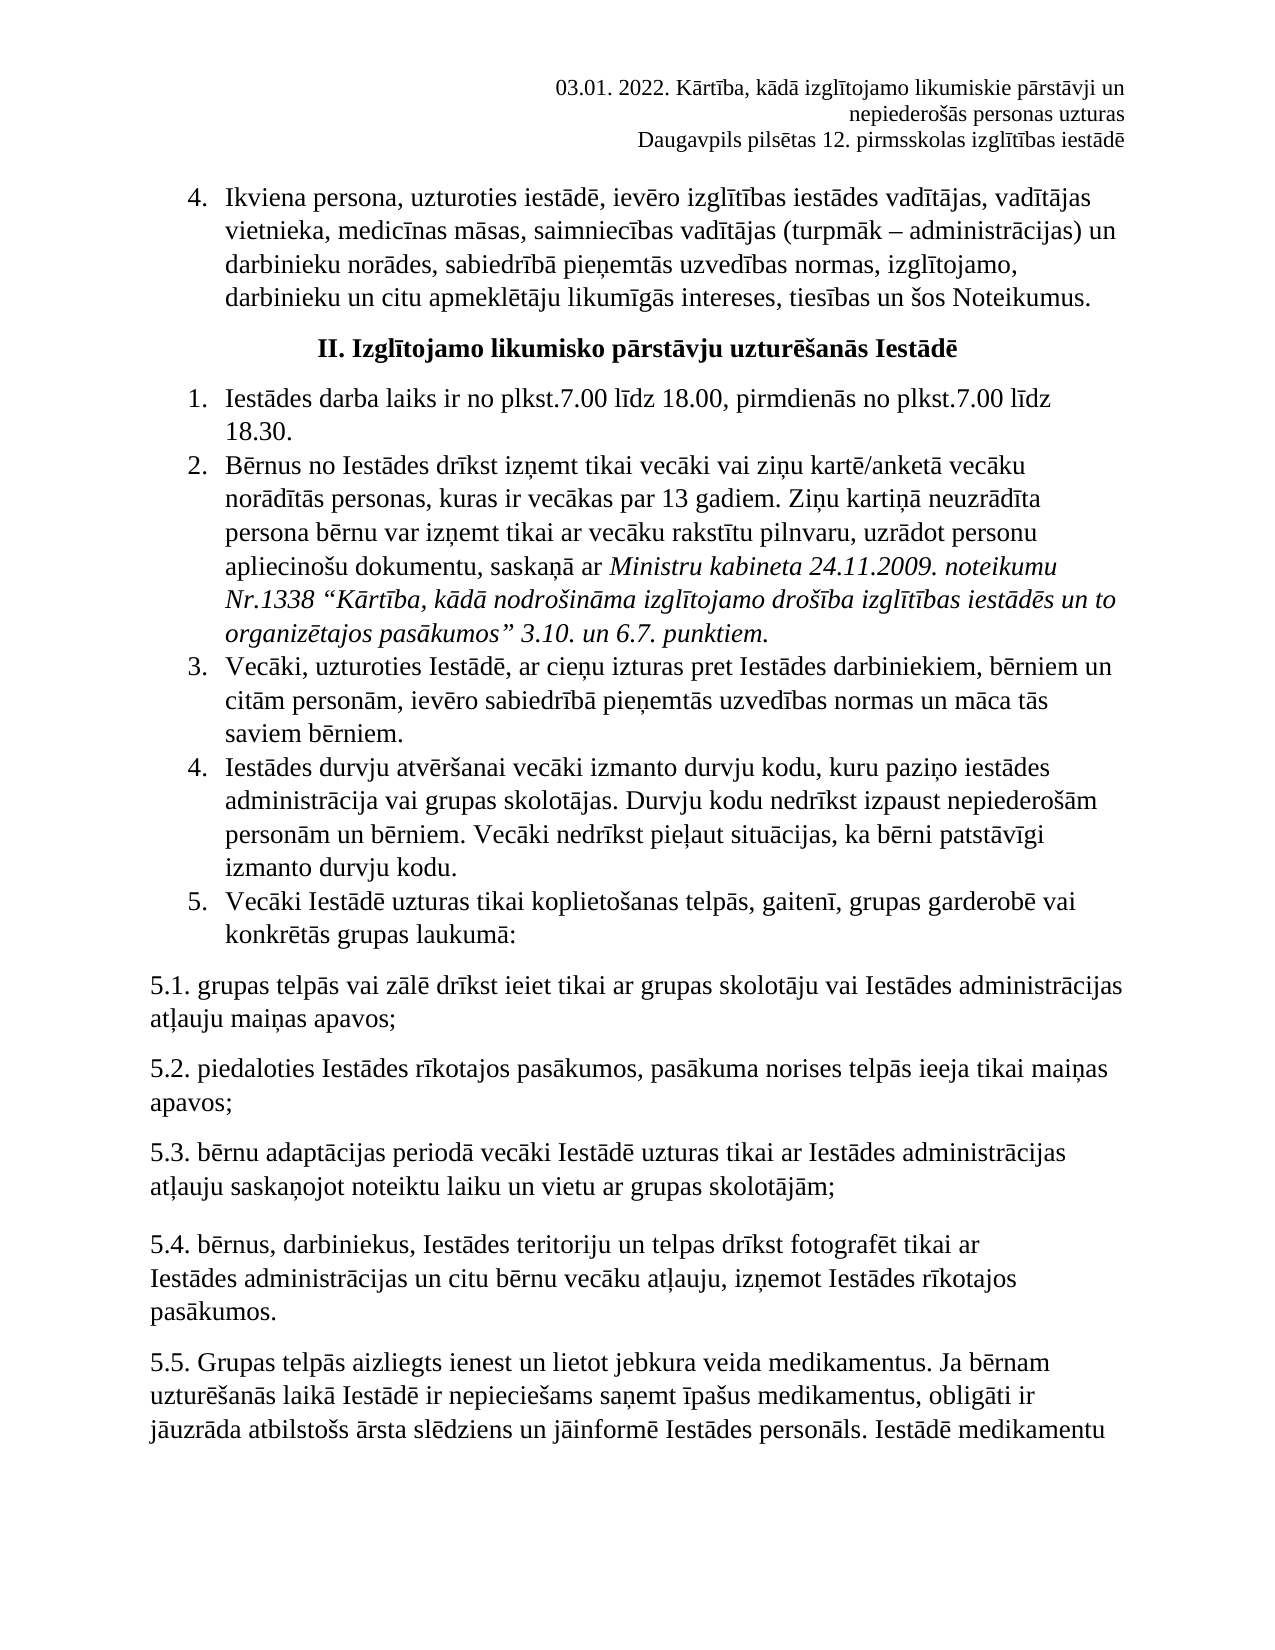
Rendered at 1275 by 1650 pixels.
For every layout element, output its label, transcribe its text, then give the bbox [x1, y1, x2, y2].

text apavos; [150, 1086, 1125, 1117]
text 5.4. bērnus, darbiniekus, Iestādes teritoriju un telpas drīkst fotografēt tikai ar [150, 1228, 1125, 1259]
text 5.3. bērnu adaptācijas periodā vecāki Iestādē uzturas tikai ar Iestādes administrācijas [150, 1136, 1125, 1167]
text Iestādes administrācijas un citu bērnu vecāku atļauju, izņemot Iestādes rīkotajos [150, 1262, 1125, 1293]
list Vecāki, uzturoties Iestādē, ar cieņu izturas pret Iestādes darbiniekiem, bērniem un citām personām, ievēro sabiedrībā pieņemtās uzvedības normas un māca tās saviem bērniem. [187, 650, 1125, 748]
text pasākumos. [150, 1295, 1125, 1327]
text II. Izglītojamo likumisko pārstāvju uzturēšanās Iestādē [150, 332, 1125, 363]
text atļauju saskaņojot noteiktu laiku un vietu ar grupas skolotājām; [150, 1170, 1125, 1201]
list Ikviena persona, uzturoties iestādē, ievēro izglītības iestādes vadītājas, vadītājas vietnieka, medicīnas māsas, saimniecības vadītājas (turpmāk – administrācijas) un darbinieku norādes, sabiedrībā pieņemtās uzvedības normas, izglītojamo, darbinieku un citu apmeklētāju likumīgās intereses, tiesības un šos Noteikumus. [187, 181, 1125, 313]
text 5.2. piedaloties Iestādes rīkotajos pasākumos, pasākuma norises telpās ieeja tikai maiņas [150, 1052, 1125, 1084]
list Iestādes durvju atvēršanai vecāki izmanto durvju kodu, kuru paziņo iestādes administrācija vai grupas skolotājas. Durvju kodu nedrīkst izpaust nepiederošām personām un bērniem. Vecāki nedrīkst pieļaut situācijas, ka bērni patstāvīgi izmanto durvju kodu. [187, 751, 1125, 883]
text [150, 1346, 1125, 1444]
list Bērnus no Iestādes drīkst izņemt tikai vecāki vai ziņu kartē/anketā vecāku norādītās personas, kuras ir vecākas par 13 gadiem. Ziņu kartiņā neuzrādīta persona bērnu var izņemt tikai ar vecāku rakstītu pilnvaru, uzrādot personu apliecinošu dokumentu, saskaņā ar Ministru kabineta 24.11.2009. noteikumu Nr.1338 “Kārtība, kādā nodrošināma izglītojamo drošība izglītības iestādēs un to organizētajos pasākumos” 3.10. un 6.7. punktiem. [187, 449, 1125, 648]
list Iestādes darba laiks ir no plkst.7.00 līdz 18.00, pirmdienās no plkst.7.00 līdz 18.30. [187, 382, 1125, 447]
list Vecāki Iestādē uzturas tikai koplietošanas telpās, gaitenī, grupas garderobē vai konkrētās grupas laukumā: [187, 885, 1125, 950]
text 5.1. grupas telpās vai zālē drīkst ieiet tikai ar grupas skolotāju vai Iestādes administrācijas atļauju maiņas apavos; [150, 969, 1125, 1033]
